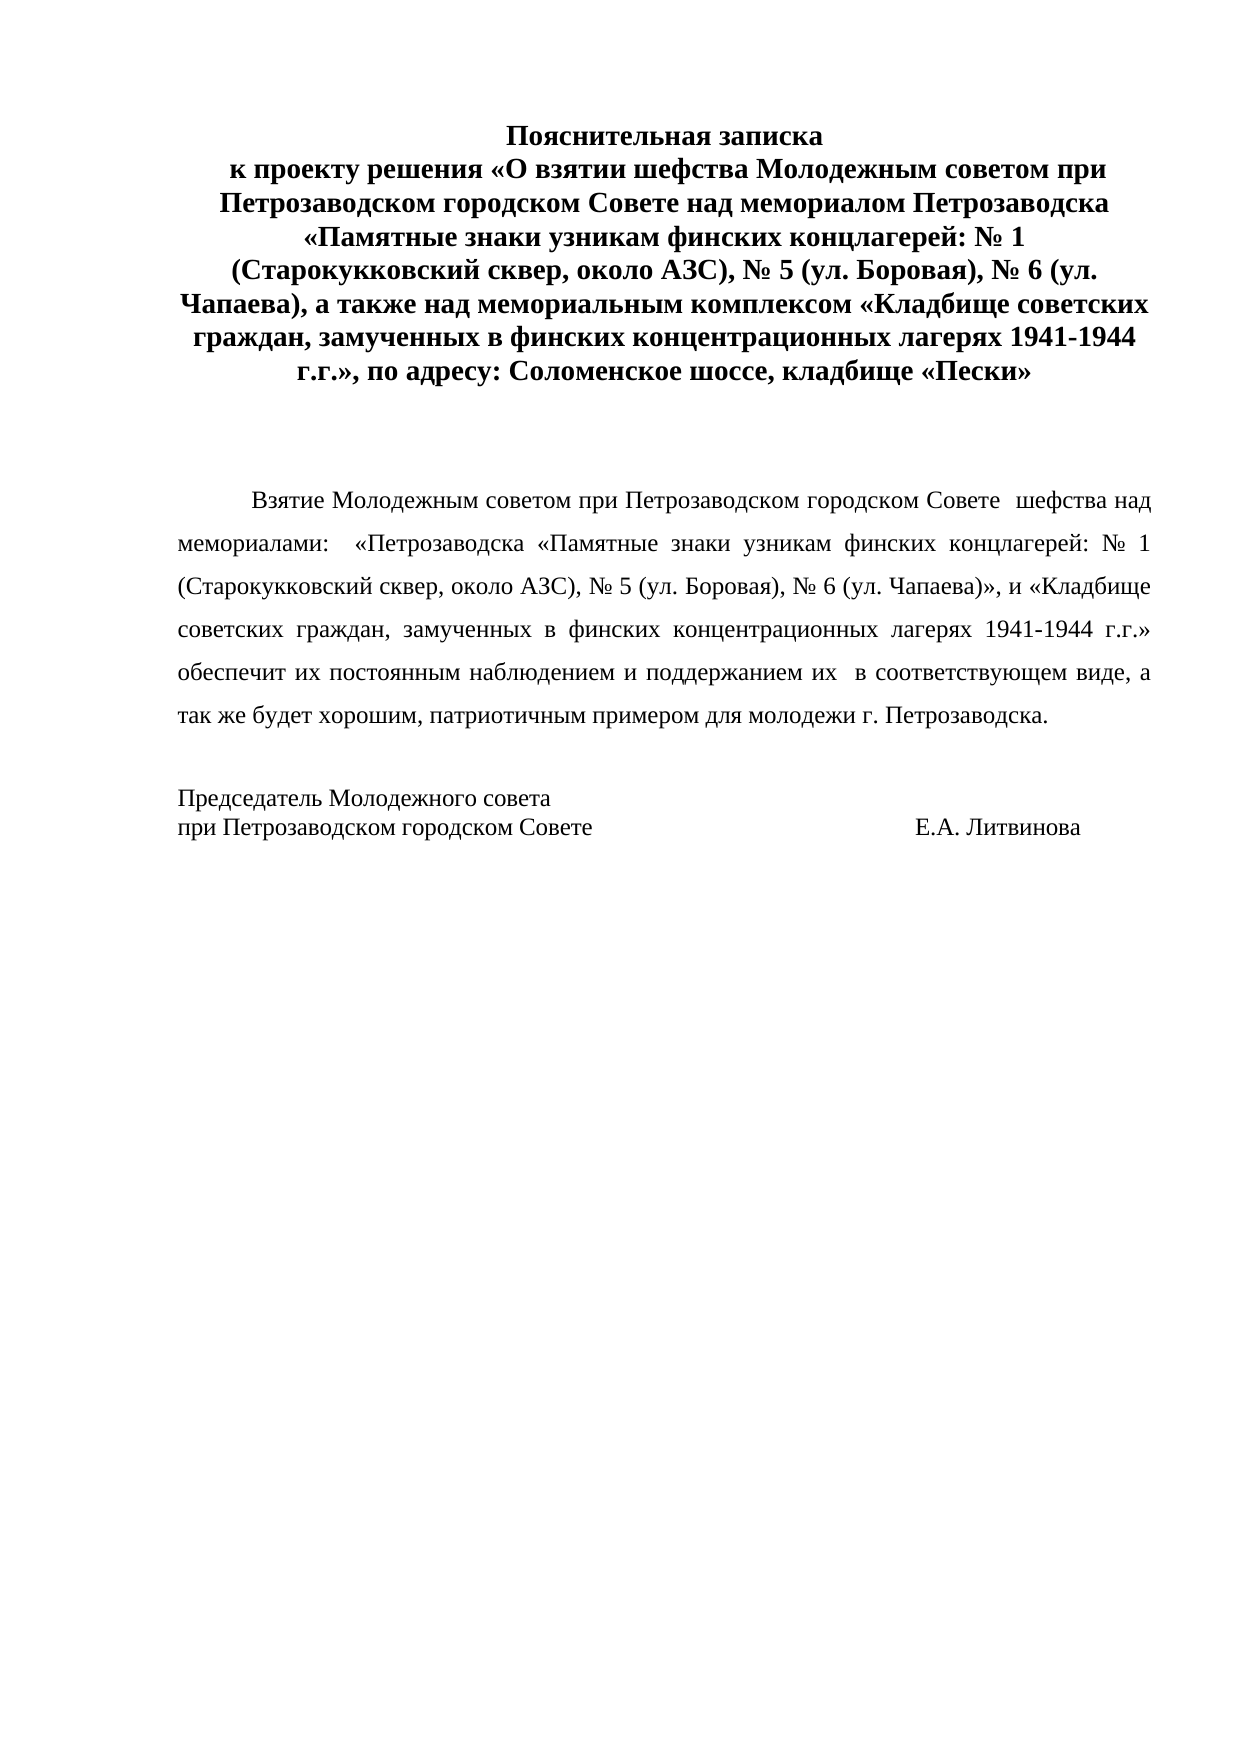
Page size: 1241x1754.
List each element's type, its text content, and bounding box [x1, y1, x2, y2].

text к проекту решения «О взятии шефства Молодежным советом при Петрозаводском городском Совете над мемориалом Петрозаводска «Памятные знаки узникам финских концлагерей: № 1 (Старокукковский сквер, около АЗС), № 5 (ул. Боровая), № 6 (ул. Чапаева), а также над мемориальным комплексом «Кладбище советских граждан, замученных в финских концентрационных лагерях 1941-1944 г.г.», по адресу: Соломенское шоссе, кладбище «Пески» [177, 152, 1152, 386]
text при Петрозаводском городском Совете Е.А. Литвинова [177, 812, 1152, 841]
text Председатель Молодежного совета [177, 783, 1152, 812]
text Взятие Молодежным советом при Петрозаводском городском Совете шефства над мемориалами: «Петрозаводска «Памятные знаки узникам финских концлагерей: № 1 (Старокукковский сквер, около АЗС), № 5 (ул. Боровая), № 6 (ул. Чапаева)», и «Кладбище советских граждан, замученных в финских концентрационных лагерях 1941-1944 г.г.» обеспечит их постоянным наблюдением и поддержанием их в соответствующем виде, а так же будет хорошим, патриотичным примером для молодежи г. Петрозаводска. [177, 485, 1152, 729]
text Пояснительная записка [177, 118, 1152, 152]
